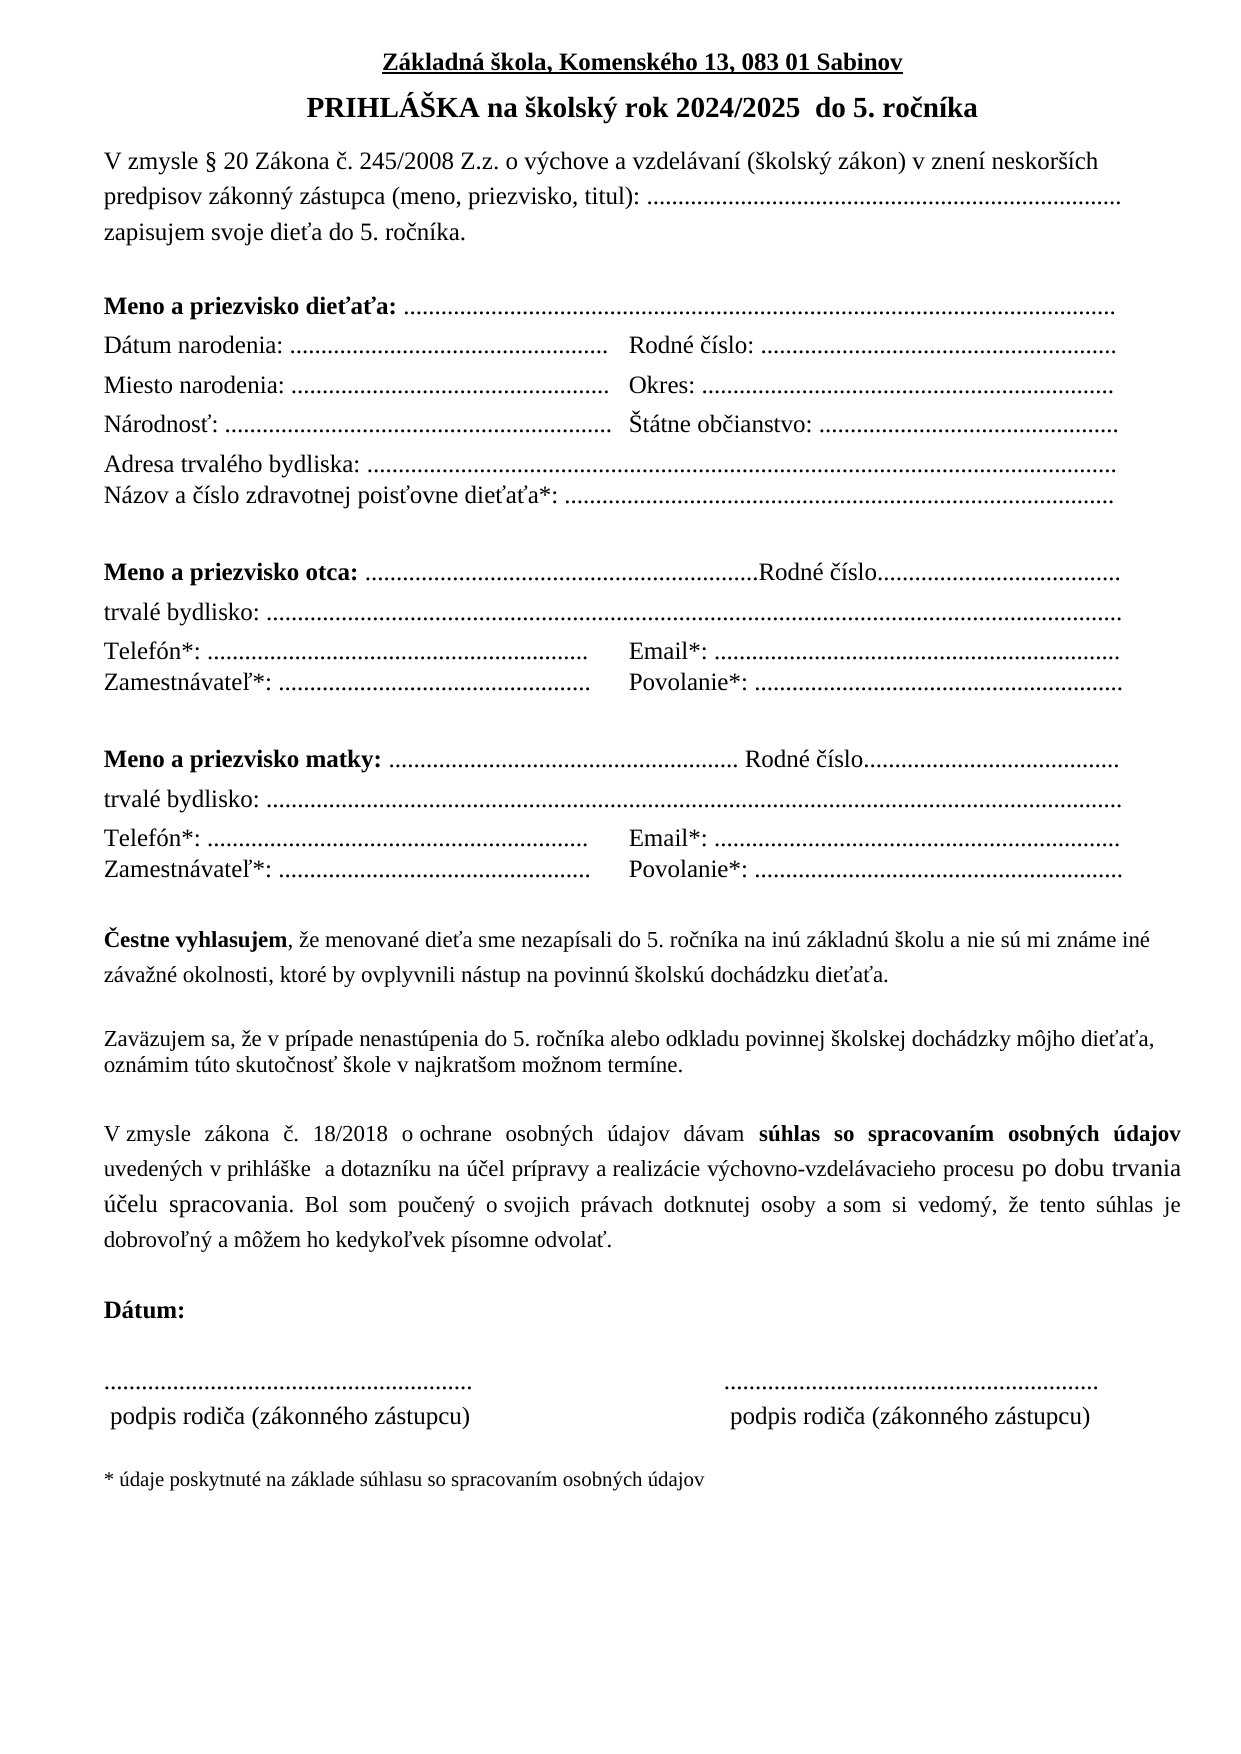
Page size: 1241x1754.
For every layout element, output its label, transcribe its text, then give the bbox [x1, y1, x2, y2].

text Národnosť: .............................................................. Štátne občianstvo: ................................................ [103, 401, 1181, 441]
text Dátum narodenia: ................................................... Rodné číslo: ......................................................... [103, 322, 1181, 362]
text V zmysle zákona č. 18/2018 o ochrane osobných údajov dávam súhlas so spracovaním osobných údajov uvedených v prihláške a dotazníku na účel prípravy a realizácie výchovno-vzdelávacieho procesu po dobu trvania účelu spracovania. Bol som poučený o svojich právach dotknutej osoby a som si vedomý, že tento súhlas je dobrovoľný a môžem ho kedykoľvek písomne odvolať. [103, 1113, 1181, 1255]
text Meno a priezvisko dieťaťa: .................................................................................................................. [103, 282, 1181, 322]
text Miesto narodenia: ................................................... Okres: .................................................................. [103, 362, 1181, 401]
text Názov a číslo zdravotnej poisťovne dieťaťa*: ........................................................................................ [103, 480, 1181, 509]
text Dátum: [103, 1290, 1181, 1326]
text ........................................................... ............................................................ [103, 1361, 1181, 1396]
text podpis rodiča (zákonného zástupcu) podpis rodiča (zákonného zástupcu) [103, 1396, 1181, 1432]
text Meno a priezvisko otca: ...............................................................Rodné číslo....................................... [103, 549, 1181, 588]
text * údaje poskytnuté na základe súhlasu so spracovaním osobných údajov [103, 1467, 1181, 1491]
text trvalé bydlisko: ......................................................................................................................................... [103, 588, 1181, 628]
text Základná škola, Komenského 13, 083 01 Sabinov [103, 47, 1181, 76]
text Adresa trvalého bydliska: ........................................................................................................................ [103, 441, 1181, 480]
text Telefón*: ............................................................. Email*: ................................................................. [103, 628, 1181, 667]
text Čestne vyhlasujem, že menované dieťa sme nezapísali do 5. ročníka na inú základnú školu a nie sú mi známe iné závažné okolnosti, ktoré by ovplyvnili nástup na povinnú školskú dochádzku dieťaťa. [103, 919, 1181, 989]
text Meno a priezvisko matky: ........................................................ Rodné číslo......................................... [103, 736, 1181, 775]
text trvalé bydlisko: ......................................................................................................................................... [103, 775, 1181, 815]
text Zamestnávateľ*: .................................................. Povolanie*: ........................................................... [103, 667, 1181, 696]
text Zaväzujem sa, že v prípade nenastúpenia do 5. ročníka alebo odkladu povinnej školskej dochádzky môjho dieťaťa, oznámim túto skutočnosť škole v najkratšom možnom termíne. [103, 1025, 1181, 1078]
text PRIHLÁŠKA na školský rok 2024/2025 do 5. ročníka [103, 90, 1181, 124]
text V zmysle § 20 Zákona č. 245/2008 Z.z. o výchove a vzdelávaní (školský zákon) v znení neskorších predpisov zákonný zástupca (meno, priezvisko, titul): ............................................................................ [103, 141, 1181, 212]
text Zamestnávateľ*: .................................................. Povolanie*: ........................................................... [103, 854, 1181, 883]
text zapisujem svoje dieťa do 5. ročníka. [103, 212, 1181, 247]
text Telefón*: ............................................................. Email*: ................................................................. [103, 815, 1181, 854]
